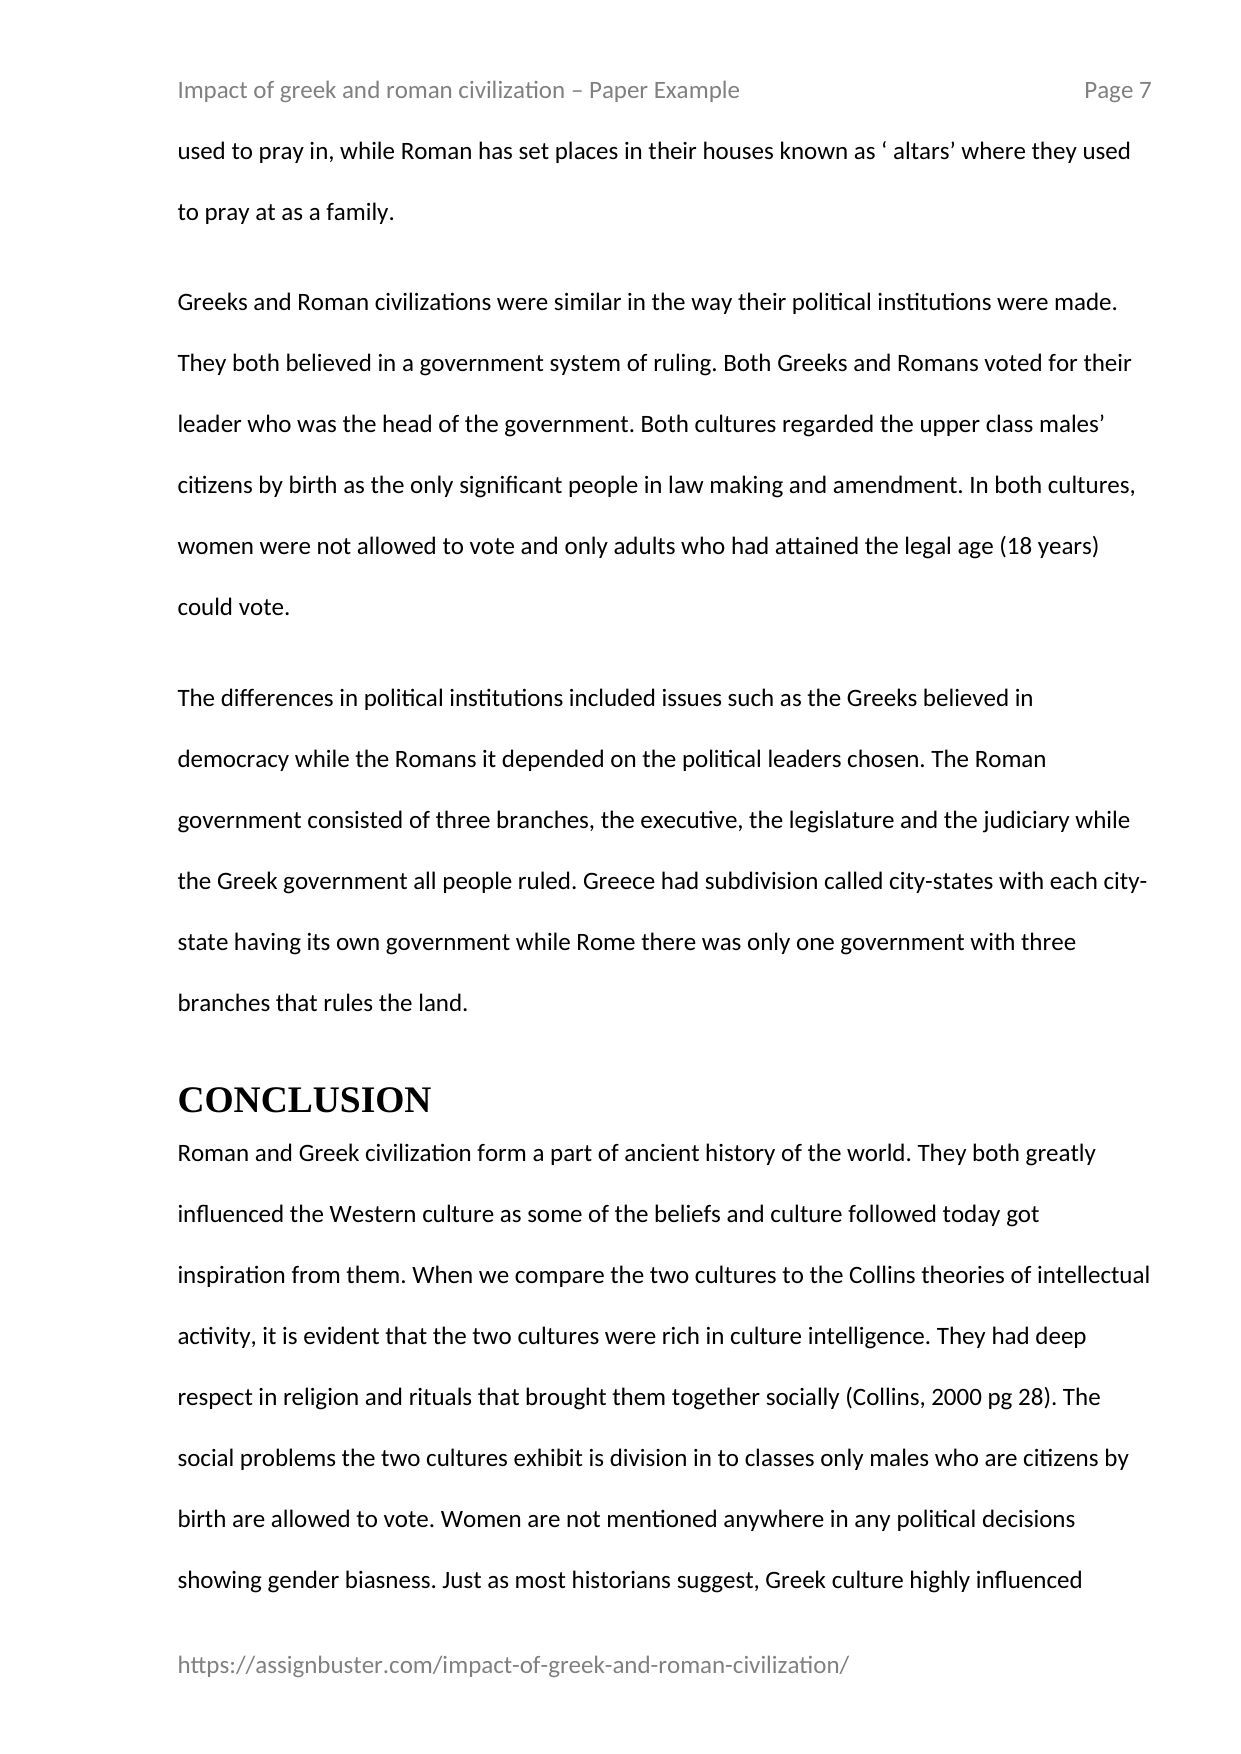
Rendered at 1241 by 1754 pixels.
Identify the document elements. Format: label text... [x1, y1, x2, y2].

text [177, 135, 1152, 226]
subtitle CONCLUSION [177, 1078, 1152, 1121]
text The differences in political institutions included issues such as the Greeks believed in democracy while the Romans it depended on the political leaders chosen. The Roman government consisted of three branches, the executive, the legislature and the judiciary while the Greek government all people ruled. Greece had subdivision called city-states with each city-state having its own government while Rome there was only one government with three branches that rules the land. [177, 682, 1152, 1018]
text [177, 1137, 1152, 1595]
text Greeks and Roman civilizations were similar in the way their political institutions were made. They both believed in a government system of ruling. Both Greeks and Romans voted for their leader who was the head of the government. Both cultures regarded the upper class males’ citizens by birth as the only significant people in law making and amendment. In both cultures, women were not allowed to vote and only adults who had attained the legal age (18 years) could vote. [177, 286, 1152, 622]
